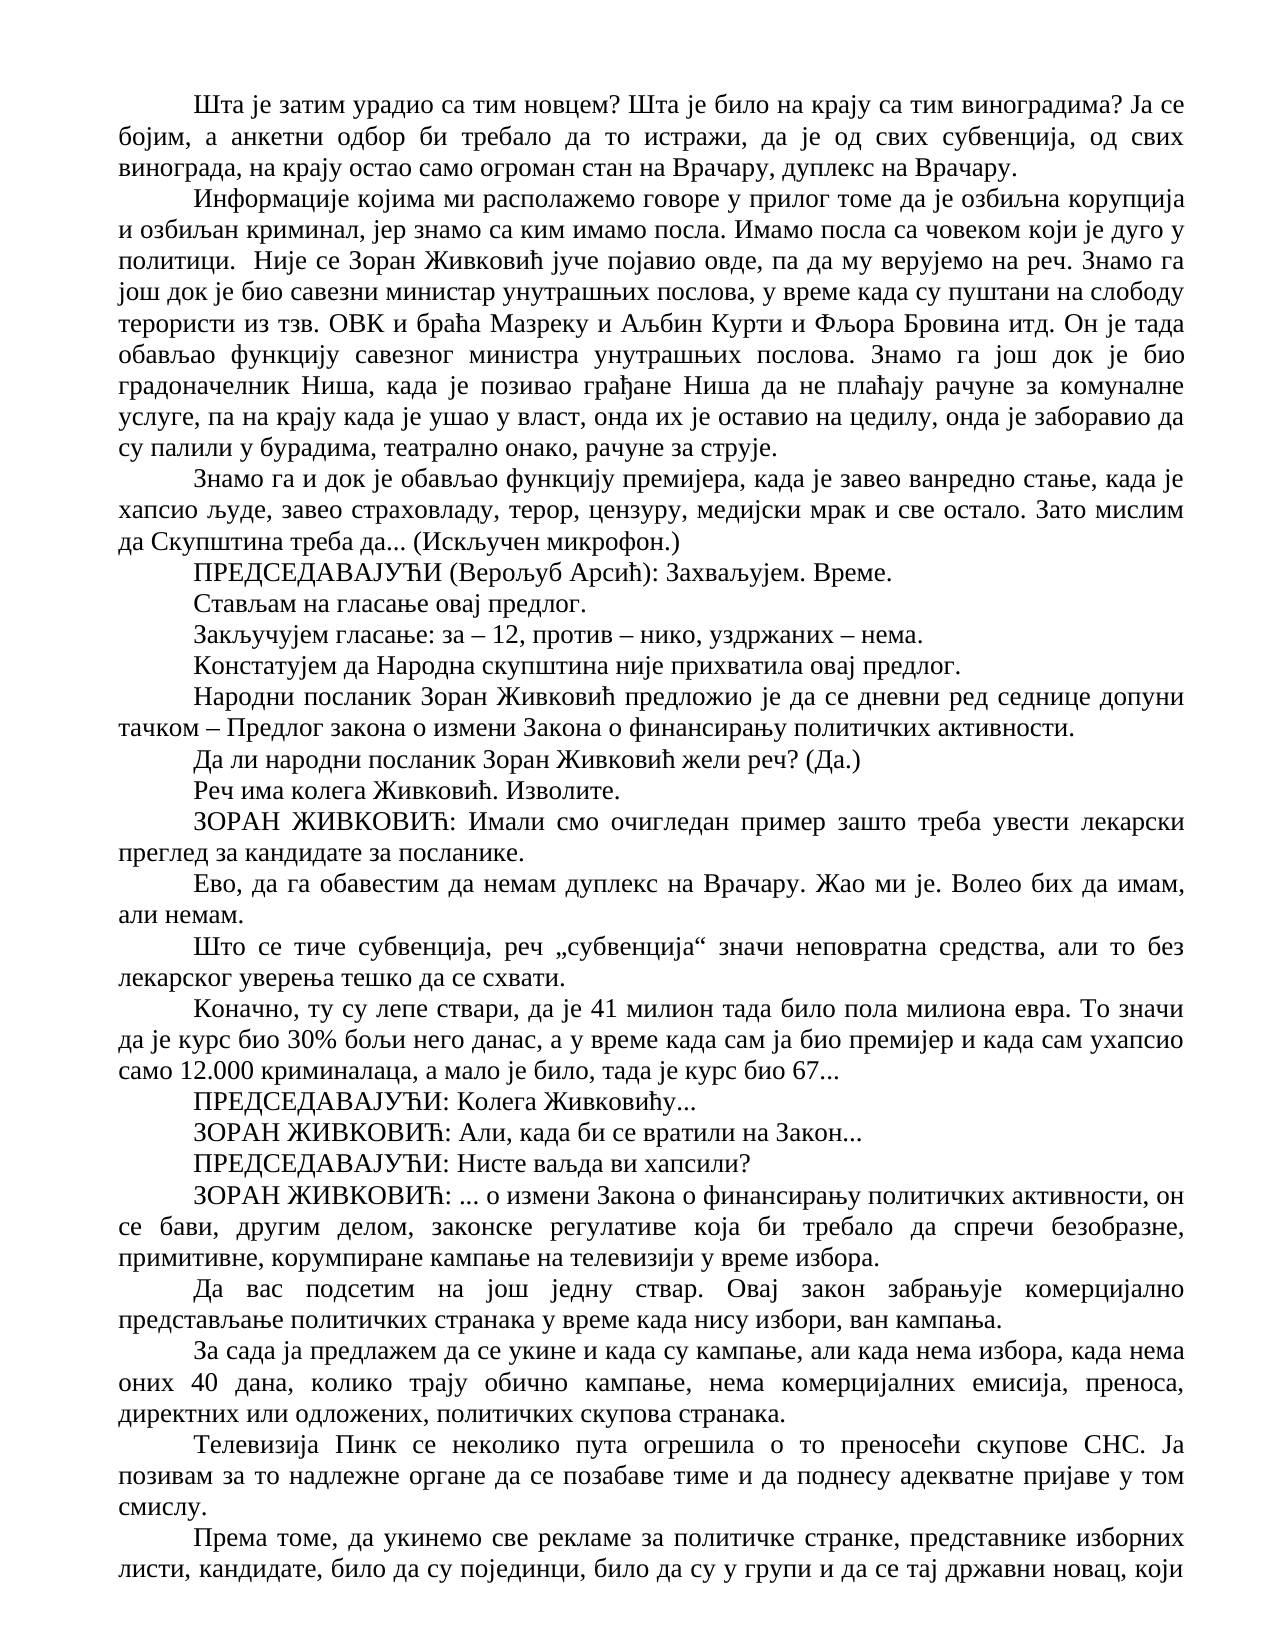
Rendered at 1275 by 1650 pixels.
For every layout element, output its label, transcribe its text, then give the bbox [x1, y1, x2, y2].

text ПРЕДСЕДАВАЈУЋИ: Колега Живковићу... [118, 1085, 1186, 1116]
text За сада ја предлажем да се укине и када су кампање, али када нема избора, када нема оних 40 дана, колико трају обично кампање, нема комерцијалних емисија, преноса, директних или одложених, политичких скупова странака. [118, 1334, 1186, 1428]
text ПРЕДСЕДАВАЈУЋИ (Верољуб Арсић): Захваљујем. Време. [118, 556, 1186, 587]
text Да ли народни посланик Зоран Живковић жели реч? (Да.) [118, 743, 1186, 774]
text Шта је затим урадио са тим новцем? Шта је било на крају са тим виноградима? Ја се бојим, а анкетни одбор би требало да то истражи, да је од свих субвенција, од свих винограда, на крају остао само огроман стан на Врачару, дуплекс на Врачару. [118, 89, 1186, 182]
text Стављам на гласање овај предлог. [118, 587, 1186, 618]
text ЗОРАН ЖИВКОВИЋ: ... о измени Закона о финансирању политичких активности, он се бави, другим делом, законске регулативе која би требало да спречи безобразне, примитивне, корумпиране кампање на телевизији у време избора. [118, 1179, 1186, 1272]
text Знамо га и док је обављао функцију премијера, када је завео ванредно стање, када је хапсио људе, завео страховладу, терор, цензуру, медијски мрак и све остало. Зато мислим да Скупштина треба да... (Искључен микрофон.) [118, 462, 1186, 556]
text Народни посланик Зоран Живковић предложио је да се дневни ред седнице допуни тачком – Предлог закона о измени Закона о финансирању политичких активности. [118, 680, 1186, 743]
text Да вас подсетим на још једну ствар. Овај закон забрањује комерцијално представљање политичких странака у време када нису избори, ван кампања. [118, 1272, 1186, 1334]
text Коначно, ту су лепе ствари, да је 41 милион тада било пола милиона евра. То значи да је курс био 30% бољи него данас, а у време када сам ја био премијер и када сам ухапсио само 12.000 криминалаца, а мало је било, тада је курс био 67... [118, 992, 1186, 1085]
text ЗОРАН ЖИВКОВИЋ: Имали смо очигледан пример зашто треба увести лекарски преглед за кандидате за посланике. [118, 805, 1186, 867]
text Што се тиче субвенција, реч „субвенција“ значи неповратна средства, али то без лекарског уверења тешко да се схвати. [118, 929, 1186, 992]
text Констатујем да Народна скупштина није прихватила овај предлог. [118, 649, 1186, 680]
text Телевизија Пинк се неколико пута огрешила о то преносећи скупове СНС. Ја позивам за то надлежне органе да се позабаве тиме и да поднесу адекватне пријаве у том смислу. [118, 1428, 1186, 1521]
text ЗОРАН ЖИВКОВИЋ: Али, када би се вратили на Закон... [118, 1116, 1186, 1148]
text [118, 1521, 1186, 1584]
text Ево, да га обавестим да немам дуплекс на Врачару. Жао ми је. Волео бих да имам, али немам. [118, 867, 1186, 929]
text ПРЕДСЕДАВАЈУЋИ: Нисте ваљда ви хапсили? [118, 1148, 1186, 1179]
text Информације којима ми располажемо говоре у прилог томе да је озбиљна корупција и озбиљан криминал, јер знамо са ким имамо посла. Имамо посла са човеком који је дуго у политици. Није се Зоран Живковић јуче појавио овде, па да му верујемо на реч. Знамо га још док је био савезни министар унутрашњих послова, у време када су пуштани на слободу терористи из тзв. ОВК и браћа Мазреку и Аљбин Курти и Фљора Бровина итд. Он је тада обављао функцију савезног министра унутрашњих послова. Знамо га још док је био градоначелник Ниша, када је позивао грађане Ниша да не плаћају рачуне за комуналне услуге, па на крају када је ушао у власт, онда их је оставио на цедилу, онда је заборавио да су палили у бурадима, театрално онако, рачуне за струје. [118, 182, 1186, 462]
text Реч има колега Живковић. Изволите. [118, 774, 1186, 805]
text Закључујем гласање: за – 12, против – нико, уздржаних – нема. [118, 618, 1186, 649]
